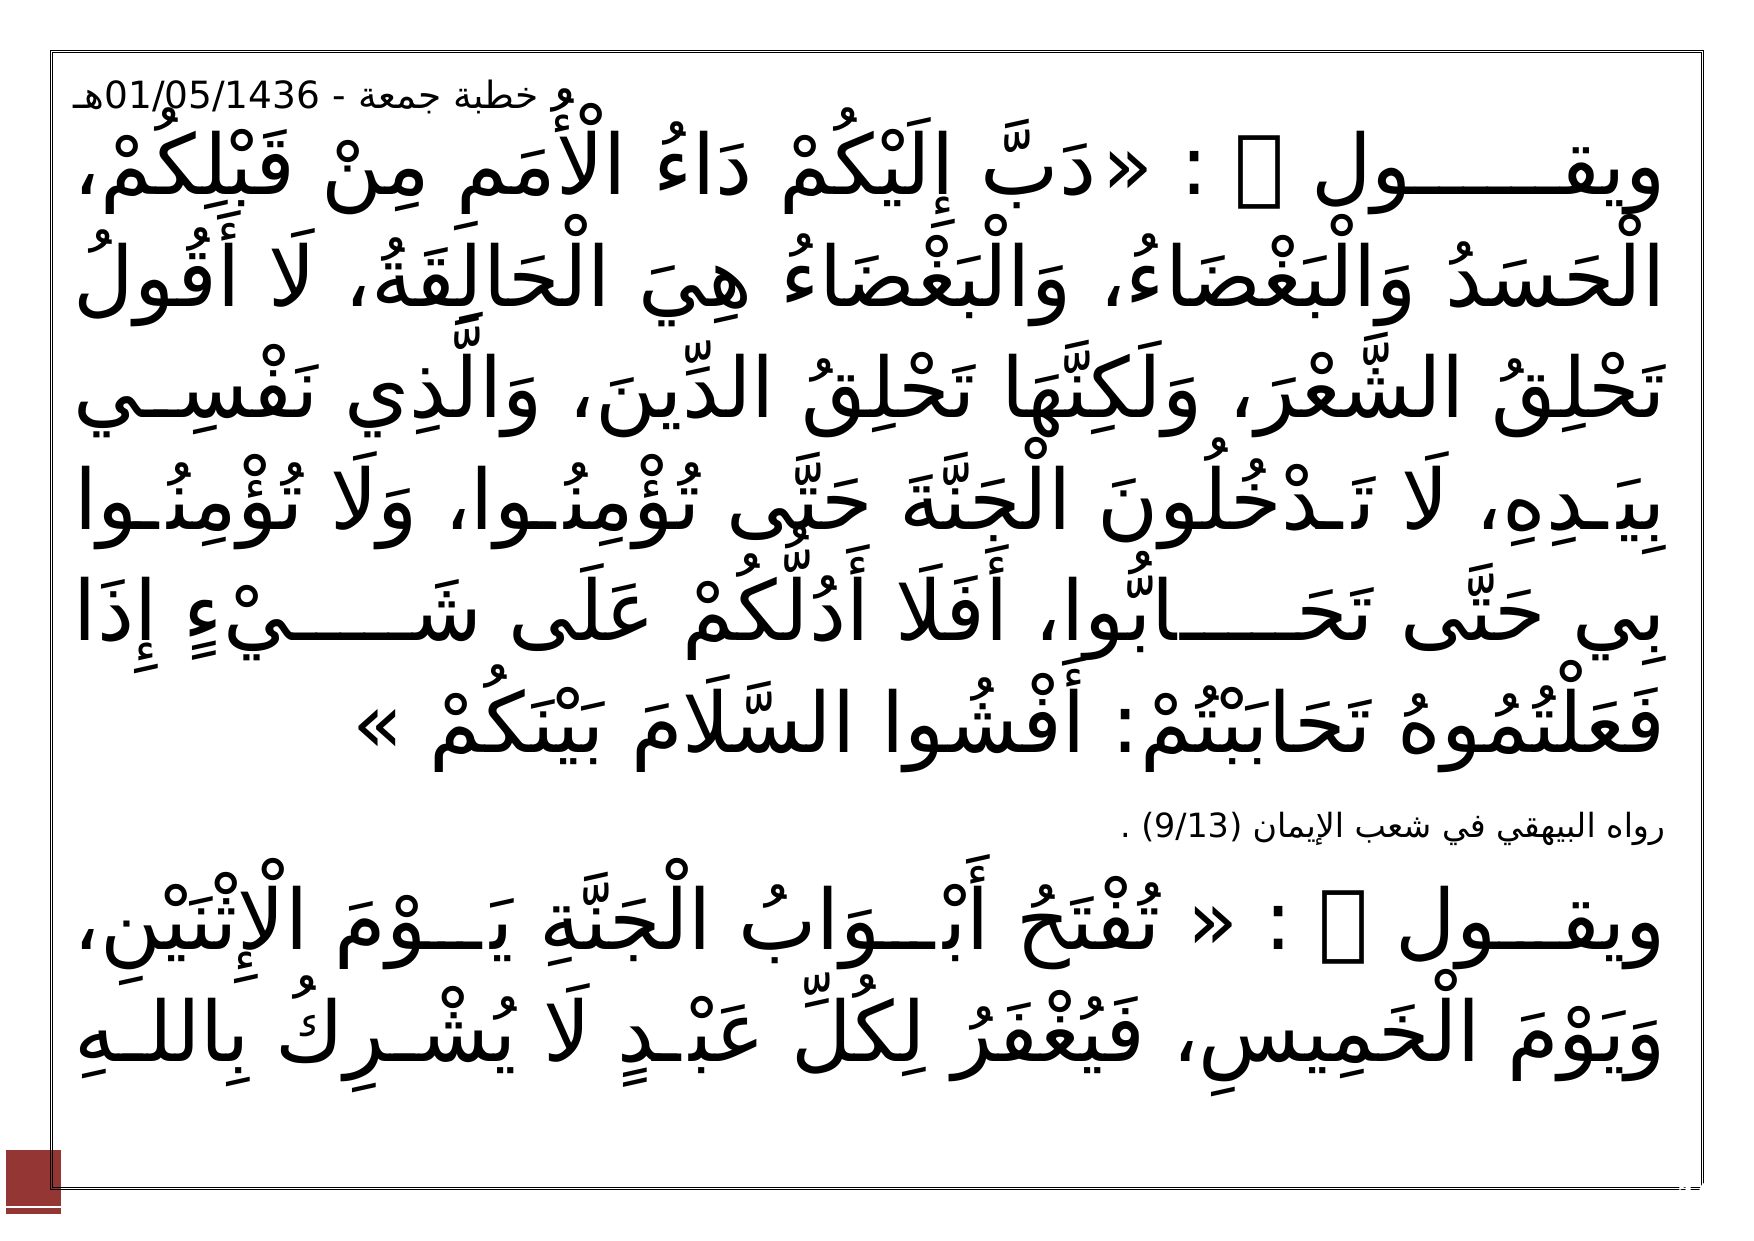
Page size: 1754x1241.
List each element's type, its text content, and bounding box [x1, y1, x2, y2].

text رواه البيهقي في شعب الإيمان (9/13) . [74, 807, 1665, 846]
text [74, 872, 1665, 1081]
text ويقول : « دَبَّ إِلَيْكُمْ دَاءُ الْأُمَمِ مِنْ قَبْلِكُمْ، الْحَسَدُ وَالْبَغْضَاءُ، وَالْبَغْضَاءُ هِيَ الْحَالِقَةُ، لَا أَقُولُ تَحْلِقُ الشَّعْرَ، وَلَكِنَّهَا تَحْلِقُ الدِّينَ، وَالَّذِي نَفْسِي بِيَدِهِ، لَا تَدْخُلُونَ الْجَنَّةَ حَتَّى تُؤْمِنُوا، وَلَا تُؤْمِنُوا بِي حَتَّى تَحَابُّوا، أَفَلَا أَدُلُّكُمْ عَلَى شَيْءٍ إِذَا فَعَلْتُمُوهُ تَحَابَبْتُمْ: أَفْشُوا السَّلَامَ بَيْنَكُمْ » [74, 117, 1665, 772]
